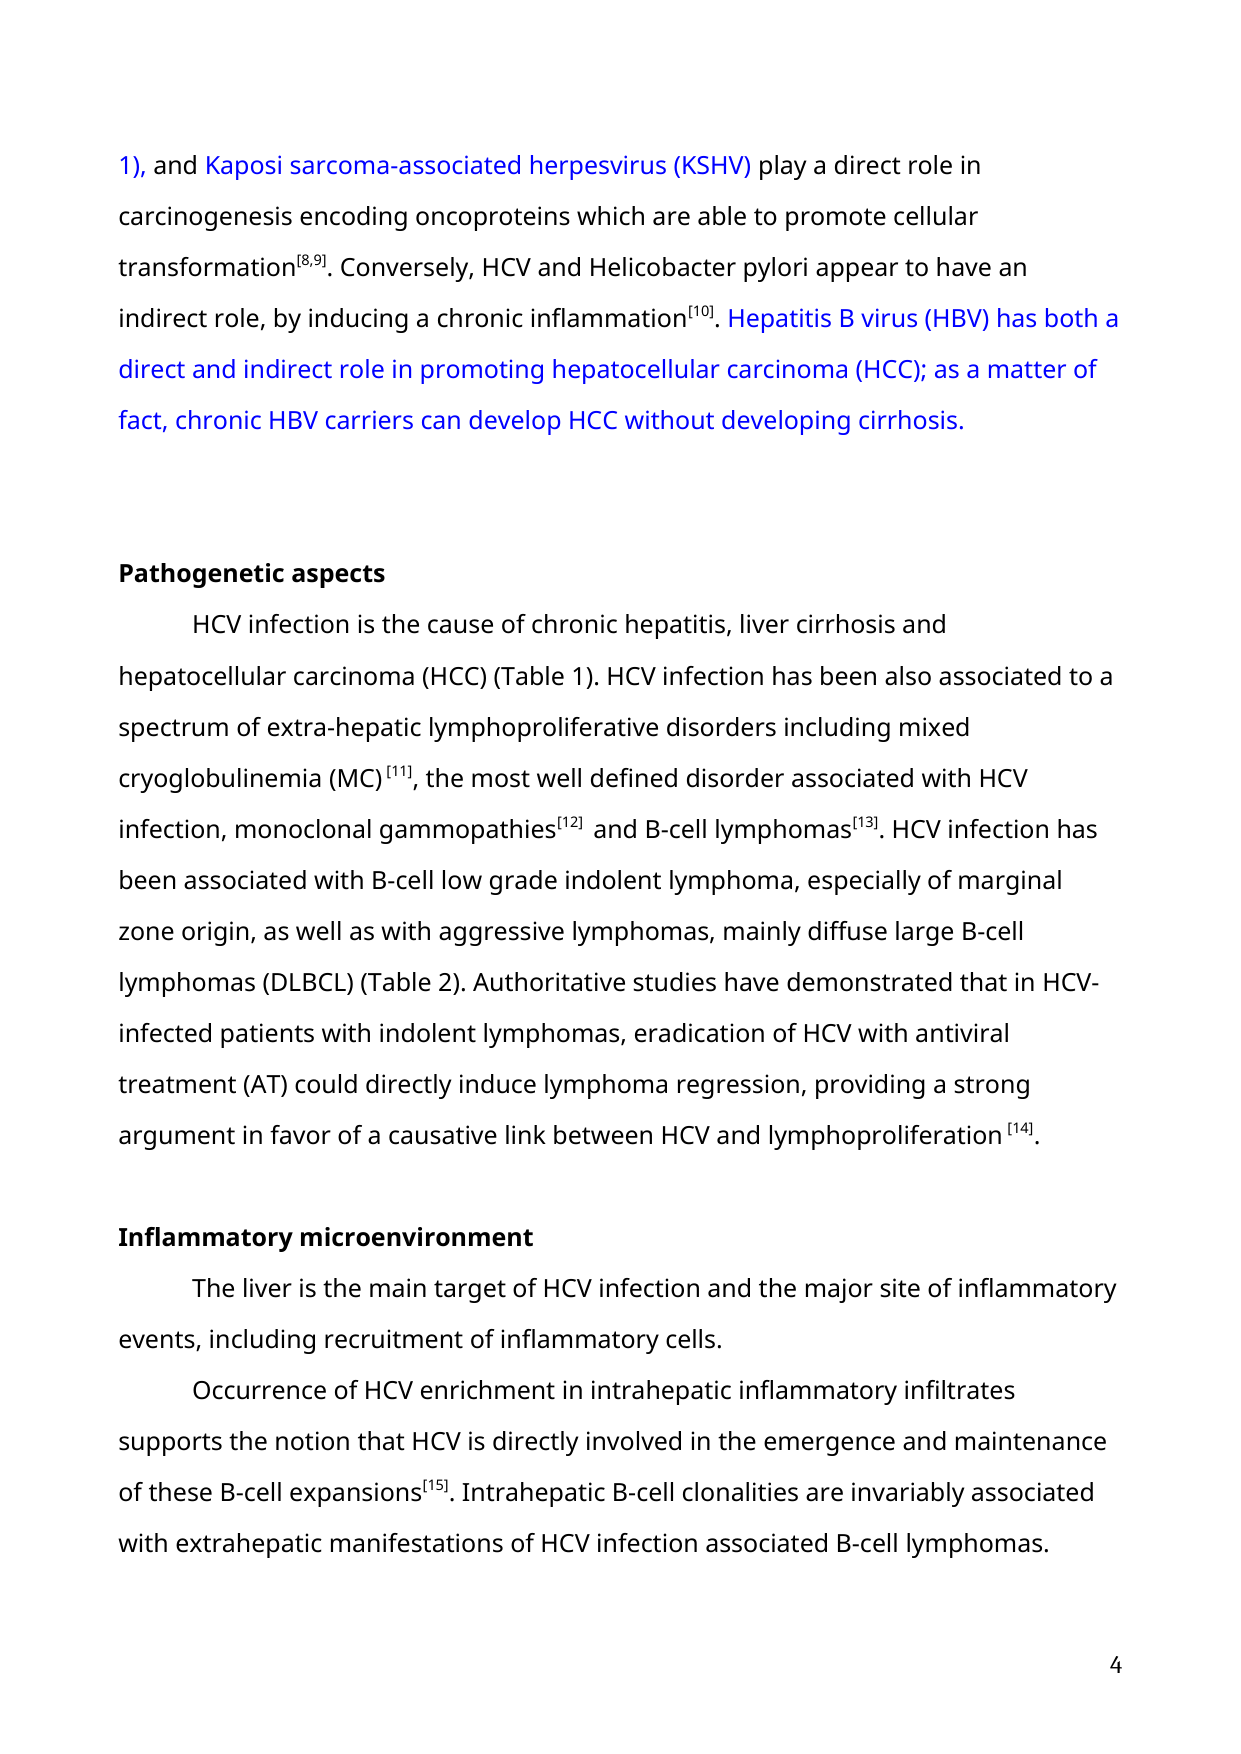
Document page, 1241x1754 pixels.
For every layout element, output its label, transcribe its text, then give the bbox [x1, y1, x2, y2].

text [118, 148, 1122, 437]
text Occurrence of HCV enrichment in intrahepatic inflammatory infiltrates supports the notion that HCV is directly involved in the emergence and maintenance of these B-cell expansions[15]. Intrahepatic B-cell clonalities are invariably associated with extrahepatic manifestations of HCV infection associated B-cell lymphomas. [118, 1373, 1122, 1560]
text HCV infection is the cause of chronic hepatitis, liver cirrhosis and hepatocellular carcinoma (HCC) (Table 1). HCV infection has been also associated to a spectrum of extra-hepatic lymphoproliferative disorders including mixed cryoglobulinemia (MC) [11], the most well defined disorder associated with HCV infection, monoclonal gammopathies[12] and B-cell lymphomas[13]. HCV infection has been associated with B-cell low grade indolent lymphoma, especially of marginal zone origin, as well as with aggressive lymphomas, mainly diffuse large B-cell lymphomas (DLBCL) (Table 2). Authoritative studies have demonstrated that in HCV-infected patients with indolent lymphomas, eradication of HCV with antiviral treatment (AT) could directly induce lymphoma regression, providing a strong argument in favor of a causative link between HCV and lymphoproliferation [14]. [118, 607, 1122, 1152]
text Inflammatory microenvironment [118, 1219, 1122, 1254]
text The liver is the main target of HCV infection and the major site of inflammatory events, including recruitment of inflammatory cells. [118, 1271, 1122, 1356]
text Pathogenetic aspects [118, 556, 1122, 590]
